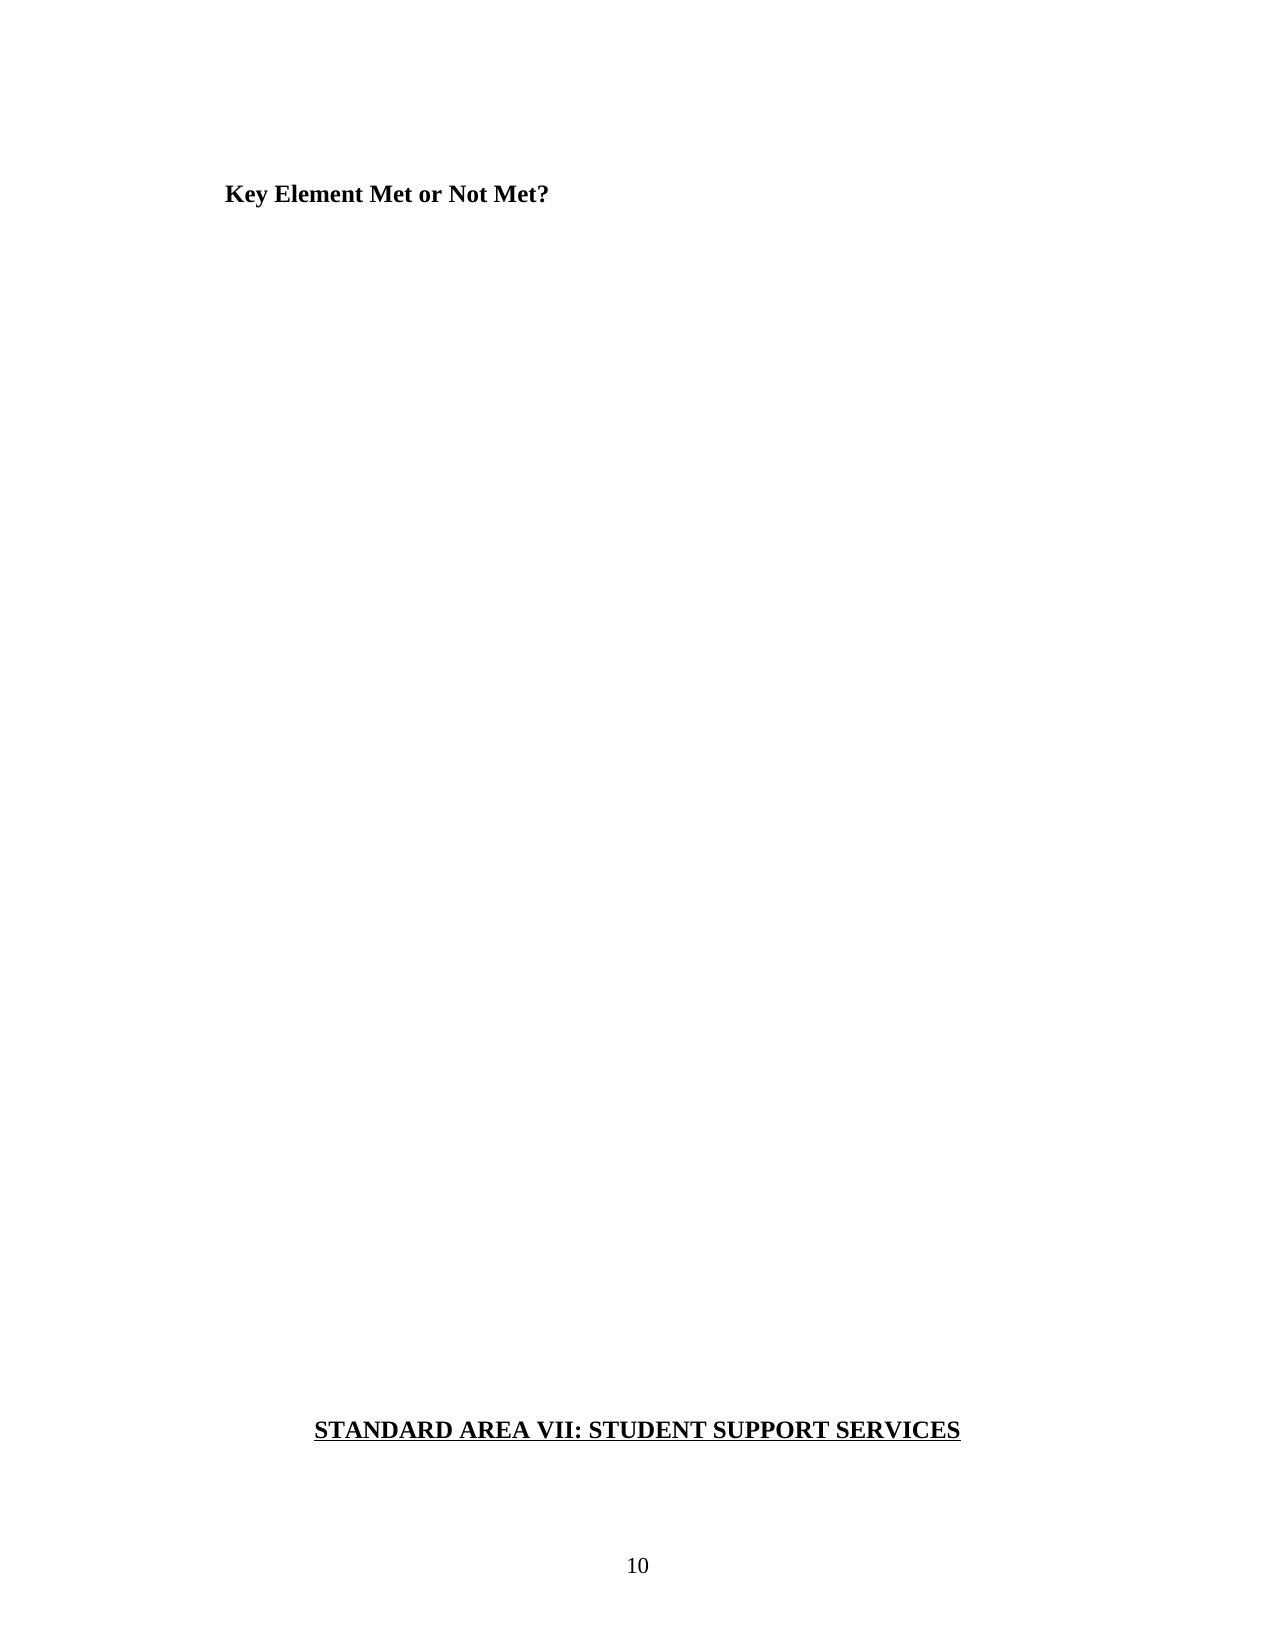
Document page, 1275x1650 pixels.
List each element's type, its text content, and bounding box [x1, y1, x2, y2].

text Key Element Met or Not Met? [150, 179, 1125, 207]
text STANDARD AREA VII: STUDENT SUPPORT SERVICES [150, 1415, 1125, 1444]
